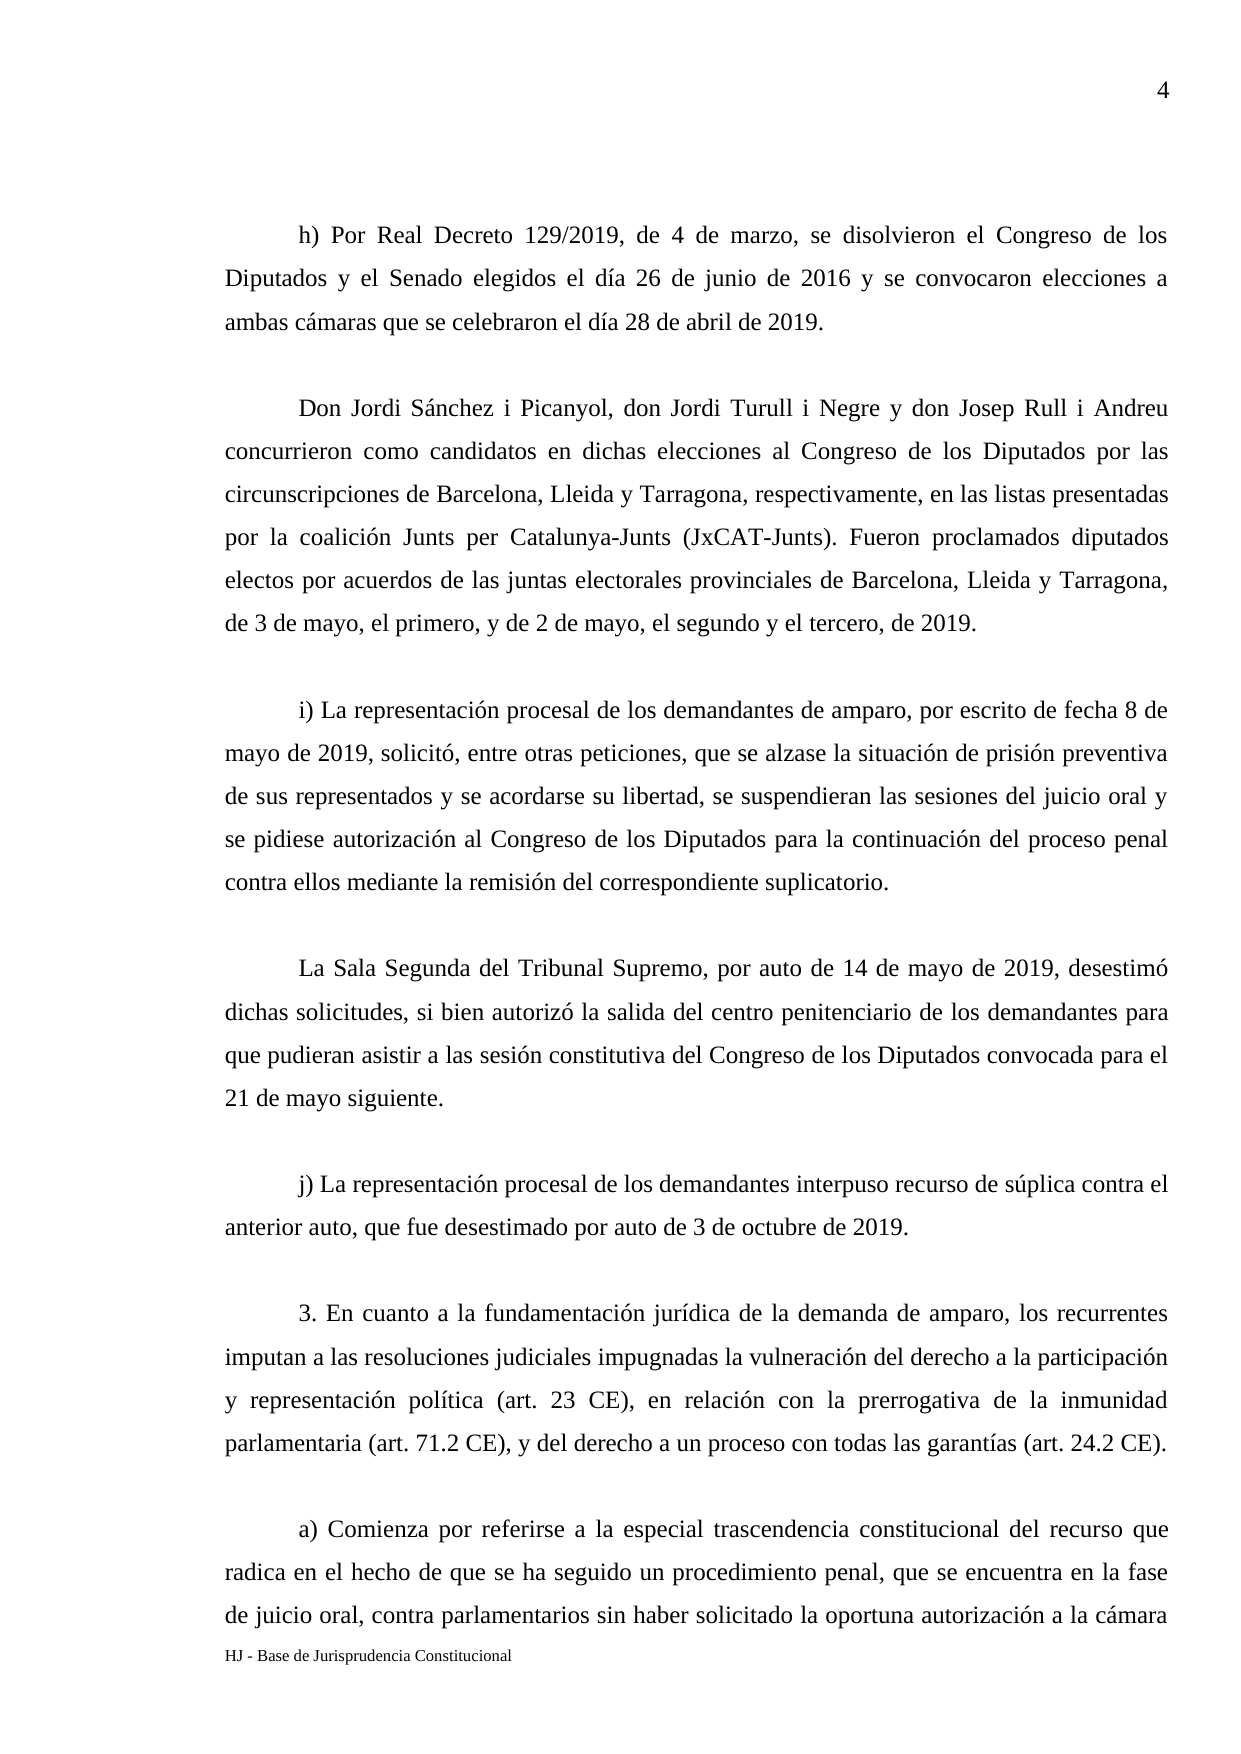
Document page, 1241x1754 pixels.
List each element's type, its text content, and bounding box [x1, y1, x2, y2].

text h) Por Real Decreto 129/2019, de 4 de marzo, se disolvieron el Congreso de los Diputados y el Senado elegidos el día 26 de junio de 2016 y se convocaron elecciones a ambas cámaras que se celebraron el día 28 de abril de 2019. [224, 220, 1169, 335]
text 3. En cuanto a la fundamentación jurídica de la demanda de amparo, los recurrentes imputan a las resoluciones judiciales impugnadas la vulneración del derecho a la participación y representación política (art. 23 CE), en relación con la prerrogativa de la inmunidad parlamentaria (art. 71.2 CE), y del derecho a un proceso con todas las garantías (art. 24.2 CE). [224, 1298, 1169, 1457]
text i) La representación procesal de los demandantes de amparo, por escrito de fecha 8 de mayo de 2019, solicitó, entre otras peticiones, que se alzase la situación de prisión preventiva de sus representados y se acordarse su libertad, se suspendieran las sesiones del juicio oral y se pidiese autorización al Congreso de los Diputados para la continuación del proceso penal contra ellos mediante la remisión del correspondiente suplicatorio. [224, 695, 1169, 896]
text j) La representación procesal de los demandantes interpuso recurso de súplica contra el anterior auto, que fue desestimado por auto de 3 de octubre de 2019. [224, 1169, 1169, 1241]
text La Sala Segunda del Tribunal Supremo, por auto de 14 de mayo de 2019, desestimó dichas solicitudes, si bien autorizó la salida del centro penitenciario de los demandantes para que pudieran asistir a las sesión constitutiva del Congreso de los Diputados convocada para el 21 de mayo siguiente. [224, 953, 1169, 1112]
text Don Jordi Sánchez i Picanyol, don Jordi Turull i Negre y don Josep Rull i Andreu concurrieron como candidatos en dichas elecciones al Congreso de los Diputados por las circunscripciones de Barcelona, Lleida y Tarragona, respectivamente, en las listas presentadas por la coalición Junts per Catalunya-Junts (JxCAT-Junts). Fueron proclamados diputados electos por acuerdos de las juntas electorales provinciales de Barcelona, Lleida y Tarragona, de 3 de mayo, el primero, y de 2 de mayo, el segundo y el tercero, de 2019. [224, 393, 1169, 637]
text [224, 1514, 1169, 1629]
